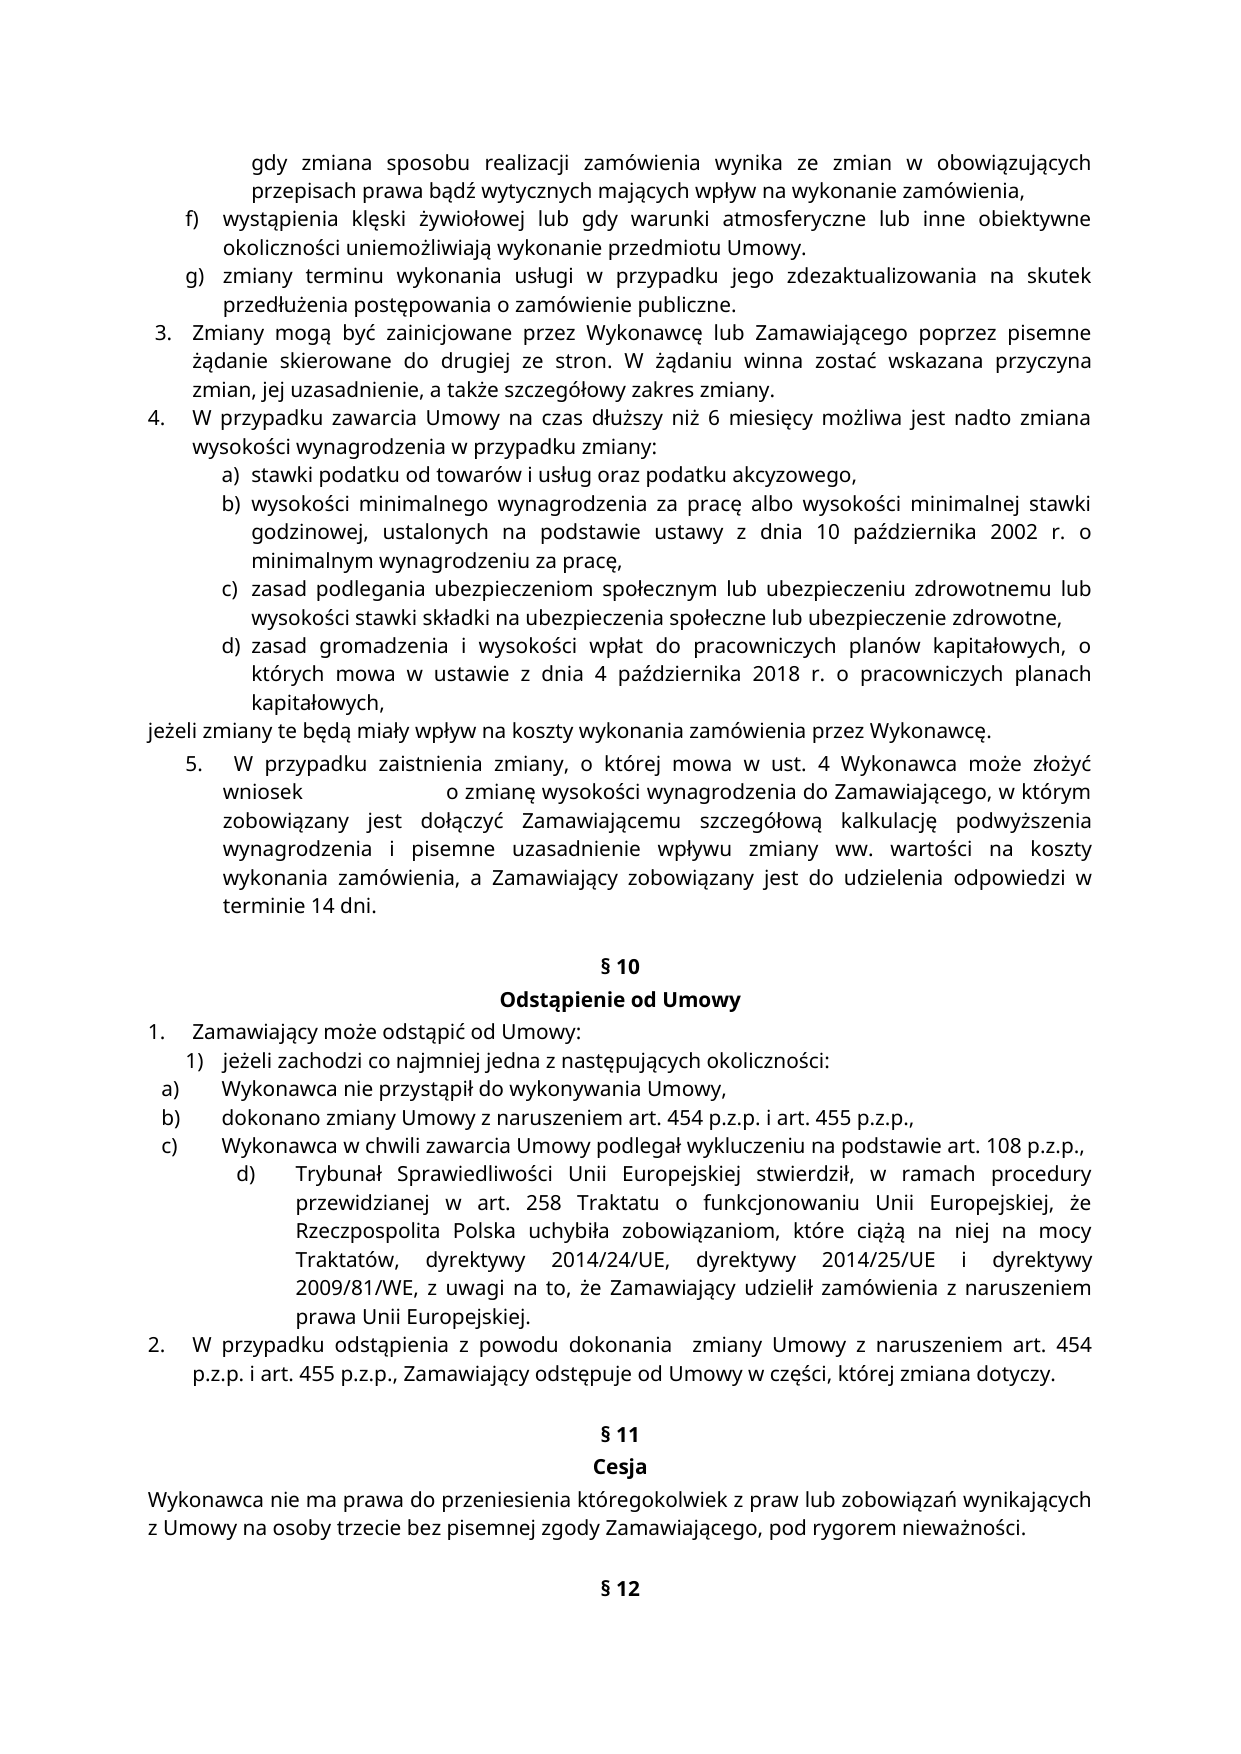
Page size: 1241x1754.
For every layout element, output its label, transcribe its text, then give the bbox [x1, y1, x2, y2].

text Cesja [148, 1452, 1093, 1481]
text jeżeli zmiany te będą miały wpływ na koszty wykonania zamówienia przez Wykonawcę. [148, 716, 1093, 745]
list zasad gromadzenia i wysokości wpłat do pracowniczych planów kapitałowych, o których mowa w ustawie z dnia 4 października 2018 r. o pracowniczych planach kapitałowych, [221, 631, 1093, 716]
list W przypadku zaistnienia zmiany, o której mowa w ust. 4 Wykonawca może złożyć wniosek o zmianę wysokości wynagrodzenia do Zamawiającego, w którym zobowiązany jest dołączyć Zamawiającemu szczegółową kalkulację podwyższenia wynagrodzenia i pisemne uzasadnienie wpływu zmiany ww. wartości na koszty wykonania zamówienia, a Zamawiający zobowiązany jest do udzielenia odpowiedzi w terminie 14 dni. [185, 749, 1093, 919]
list Trybunał Sprawiedliwości Unii Europejskiej stwierdził, w ramach procedury przewidzianej w art. 258 Traktatu o funkcjonowaniu Unii Europejskiej, że Rzeczpospolita Polska uchybiła zobowiązaniom, które ciążą na niej na mocy Traktatów, dyrektywy 2014/24/UE, dyrektywy 2014/25/UE i dyrektywy 2009/81/WE, z uwagi na to, że Zamawiający udzielił zamówienia z naruszeniem prawa Unii Europejskiej. [236, 1159, 1093, 1330]
list wystąpienia klęski żywiołowej lub gdy warunki atmosferyczne lub inne obiektywne okoliczności uniemożliwiają wykonanie przedmiotu Umowy. [185, 204, 1093, 261]
list W przypadku zawarcia Umowy na czas dłuższy niż 6 miesięcy możliwa jest nadto zmiana wysokości wynagrodzenia w przypadku zmiany: [148, 403, 1093, 460]
list dokonano zmiany Umowy z naruszeniem art. 454 p.z.p. i art. 455 p.z.p., [148, 1103, 1093, 1131]
list Wykonawca nie przystąpił do wykonywania Umowy, [148, 1074, 1093, 1103]
text Wykonawca nie ma prawa do przeniesienia któregokolwiek z praw lub zobowiązań wynikających z Umowy na osoby trzecie bez pisemnej zgody Zamawiającego, pod rygorem nieważności. [148, 1485, 1093, 1542]
text § 10 [148, 952, 1093, 981]
list jeżeli zachodzi co najmniej jedna z następujących okoliczności: [185, 1046, 1093, 1074]
list wysokości minimalnego wynagrodzenia za pracę albo wysokości minimalnej stawki godzinowej, ustalonych na podstawie ustawy z dnia 10 października 2002 r. o minimalnym wynagrodzeniu za pracę, [221, 489, 1093, 574]
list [221, 148, 1093, 204]
list Zamawiający może odstąpić od Umowy: [148, 1017, 1093, 1046]
list W przypadku odstąpienia z powodu dokonania zmiany Umowy z naruszeniem art. 454 p.z.p. i art. 455 p.z.p., Zamawiający odstępuje od Umowy w części, której zmiana dotyczy. [148, 1330, 1093, 1387]
list Wykonawca w chwili zawarcia Umowy podlegał wykluczeniu na podstawie art. 108 p.z.p., [148, 1131, 1093, 1159]
text § 11 [148, 1420, 1093, 1448]
list zasad podlegania ubezpieczeniom społecznym lub ubezpieczeniu zdrowotnemu lub wysokości stawki składki na ubezpieczenia społeczne lub ubezpieczenie zdrowotne, [221, 574, 1093, 631]
list Zmiany mogą być zainicjowane przez Wykonawcę lub Zamawiającego poprzez pisemne żądanie skierowane do drugiej ze stron. W żądaniu winna zostać wskazana przyczyna zmian, jej uzasadnienie, a także szczegółowy zakres zmiany. [154, 318, 1093, 403]
list zmiany terminu wykonania usługi w przypadku jego zdezaktualizowania na skutek przedłużenia postępowania o zamówienie publiczne. [185, 261, 1093, 318]
text Odstąpienie od Umowy [148, 985, 1093, 1013]
text § 12 [148, 1574, 1093, 1603]
list stawki podatku od towarów i usług oraz podatku akcyzowego, [221, 460, 1093, 489]
